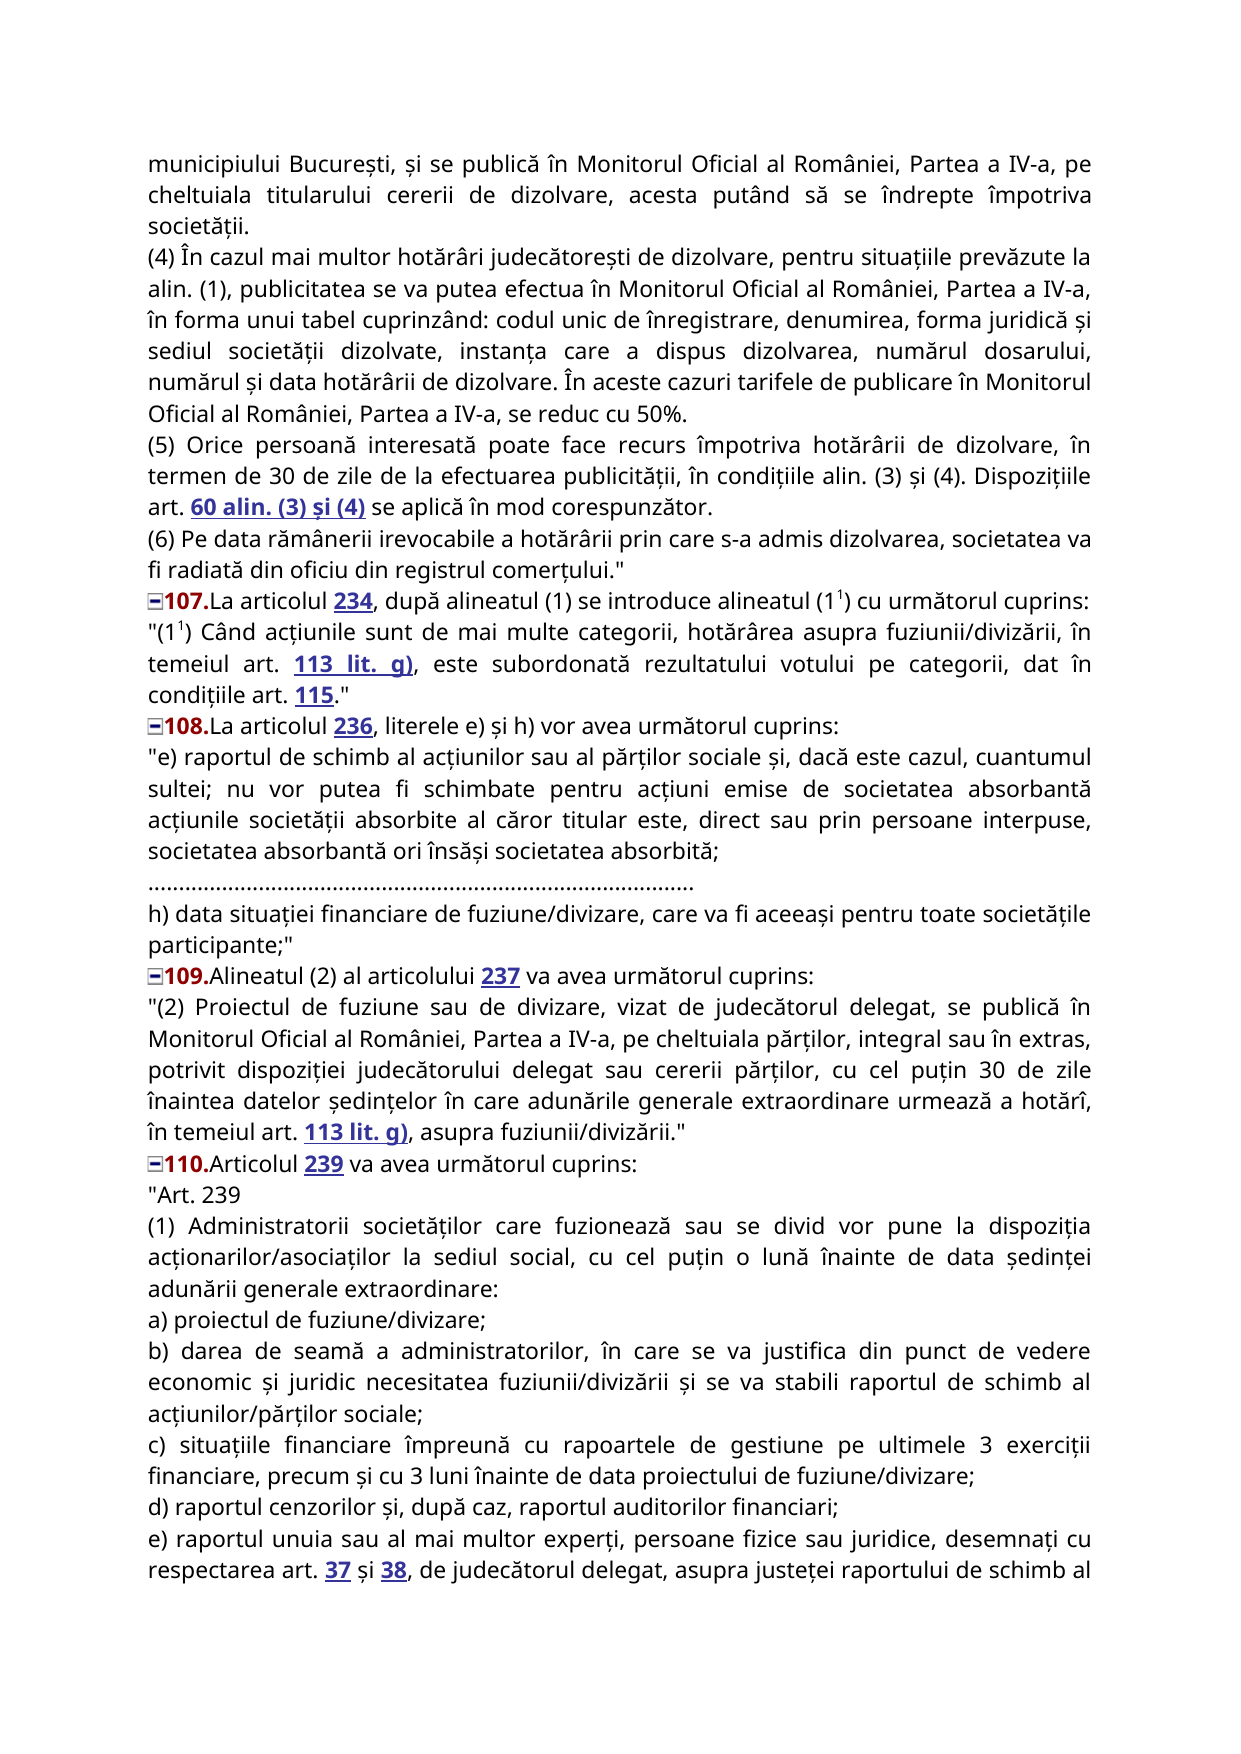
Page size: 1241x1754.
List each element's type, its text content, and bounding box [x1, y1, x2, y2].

text a) proiectul de fuziune/divizare; [148, 1304, 1093, 1335]
text "e) raportul de schimb al acţiunilor sau al părţilor sociale şi, dacă este cazul, cuantumul sultei; nu vor putea fi schimbate pentru acţiuni emise de societatea absorbantă acţiunile societăţii absorbite al căror titular este, direct sau prin persoane interpuse, societatea absorbantă ori însăşi societatea absorbită; [148, 741, 1093, 866]
picture [147, 718, 164, 735]
text (5) Orice persoană interesată poate face recurs împotriva hotărârii de dizolvare, în termen de 30 de zile de la efectuarea publicităţii, în condiţiile alin. (3) şi (4). Dispoziţiile art. 60 alin. (3) şi (4) se aplică în mod corespunzător. [148, 429, 1093, 523]
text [148, 1523, 1093, 1585]
text c) situaţiile financiare împreună cu rapoartele de gestiune pe ultimele 3 exerciţii financiare, precum şi cu 3 luni înainte de data proiectului de fuziune/divizare; [148, 1429, 1093, 1491]
text "(11) Când acţiunile sunt de mai multe categorii, hotărârea asupra fuziunii/divizării, în temeiul art. 113 lit. g), este subordonată rezultatului votului pe categorii, dat în condiţiile art. 115." [148, 616, 1093, 710]
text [148, 148, 1093, 241]
text (6) Pe data rămânerii irevocabile a hotărârii prin care s-a admis dizolvarea, societatea va fi radiată din oficiu din registrul comerţului." [148, 523, 1093, 585]
picture [147, 968, 164, 985]
text "Art. 239 [148, 1179, 1093, 1210]
text "(2) Proiectul de fuziune sau de divizare, vizat de judecătorul delegat, se publică în Monitorul Oficial al României, Partea a IV-a, pe cheltuiala părţilor, integral sau în extras, potrivit dispoziţiei judecătorului delegat sau cererii părţilor, cu cel puţin 30 de zile înaintea datelor şedinţelor în care adunările generale extraordinare urmează a hotărî, în temeiul art. 113 lit. g), asupra fuziunii/divizării." [148, 991, 1093, 1148]
text 109.Alineatul (2) al articolului 237 va avea următorul cuprins: [148, 960, 1093, 991]
picture [147, 593, 164, 610]
picture [147, 1156, 164, 1172]
text 107.La articolul 234, după alineatul (1) se introduce alineatul (11) cu următorul cuprins: [148, 585, 1093, 616]
text h) data situaţiei financiare de fuziune/divizare, care va fi aceeaşi pentru toate societăţile participante;" [148, 898, 1093, 960]
text (4) În cazul mai multor hotărâri judecătoreşti de dizolvare, pentru situaţiile prevăzute la alin. (1), publicitatea se va putea efectua în Monitorul Oficial al României, Partea a IV-a, în forma unui tabel cuprinzând: codul unic de înregistrare, denumirea, forma juridică şi sediul societăţii dizolvate, instanţa care a dispus dizolvarea, numărul dosarului, numărul şi data hotărârii de dizolvare. În aceste cazuri tarifele de publicare în Monitorul Oficial al României, Partea a IV-a, se reduc cu 50%. [148, 241, 1093, 429]
text ......................................................................................... [148, 866, 1093, 898]
text d) raportul cenzorilor şi, după caz, raportul auditorilor financiari; [148, 1491, 1093, 1523]
text 110.Articolul 239 va avea următorul cuprins: [148, 1148, 1093, 1179]
text b) darea de seamă a administratorilor, în care se va justifica din punct de vedere economic şi juridic necesitatea fuziunii/divizării şi se va stabili raportul de schimb al acţiunilor/părţilor sociale; [148, 1335, 1093, 1429]
text (1) Administratorii societăţilor care fuzionează sau se divid vor pune la dispoziţia acţionarilor/asociaţilor la sediul social, cu cel puţin o lună înainte de data şedinţei adunării generale extraordinare: [148, 1210, 1093, 1304]
text 108.La articolul 236, literele e) şi h) vor avea următorul cuprins: [148, 710, 1093, 741]
